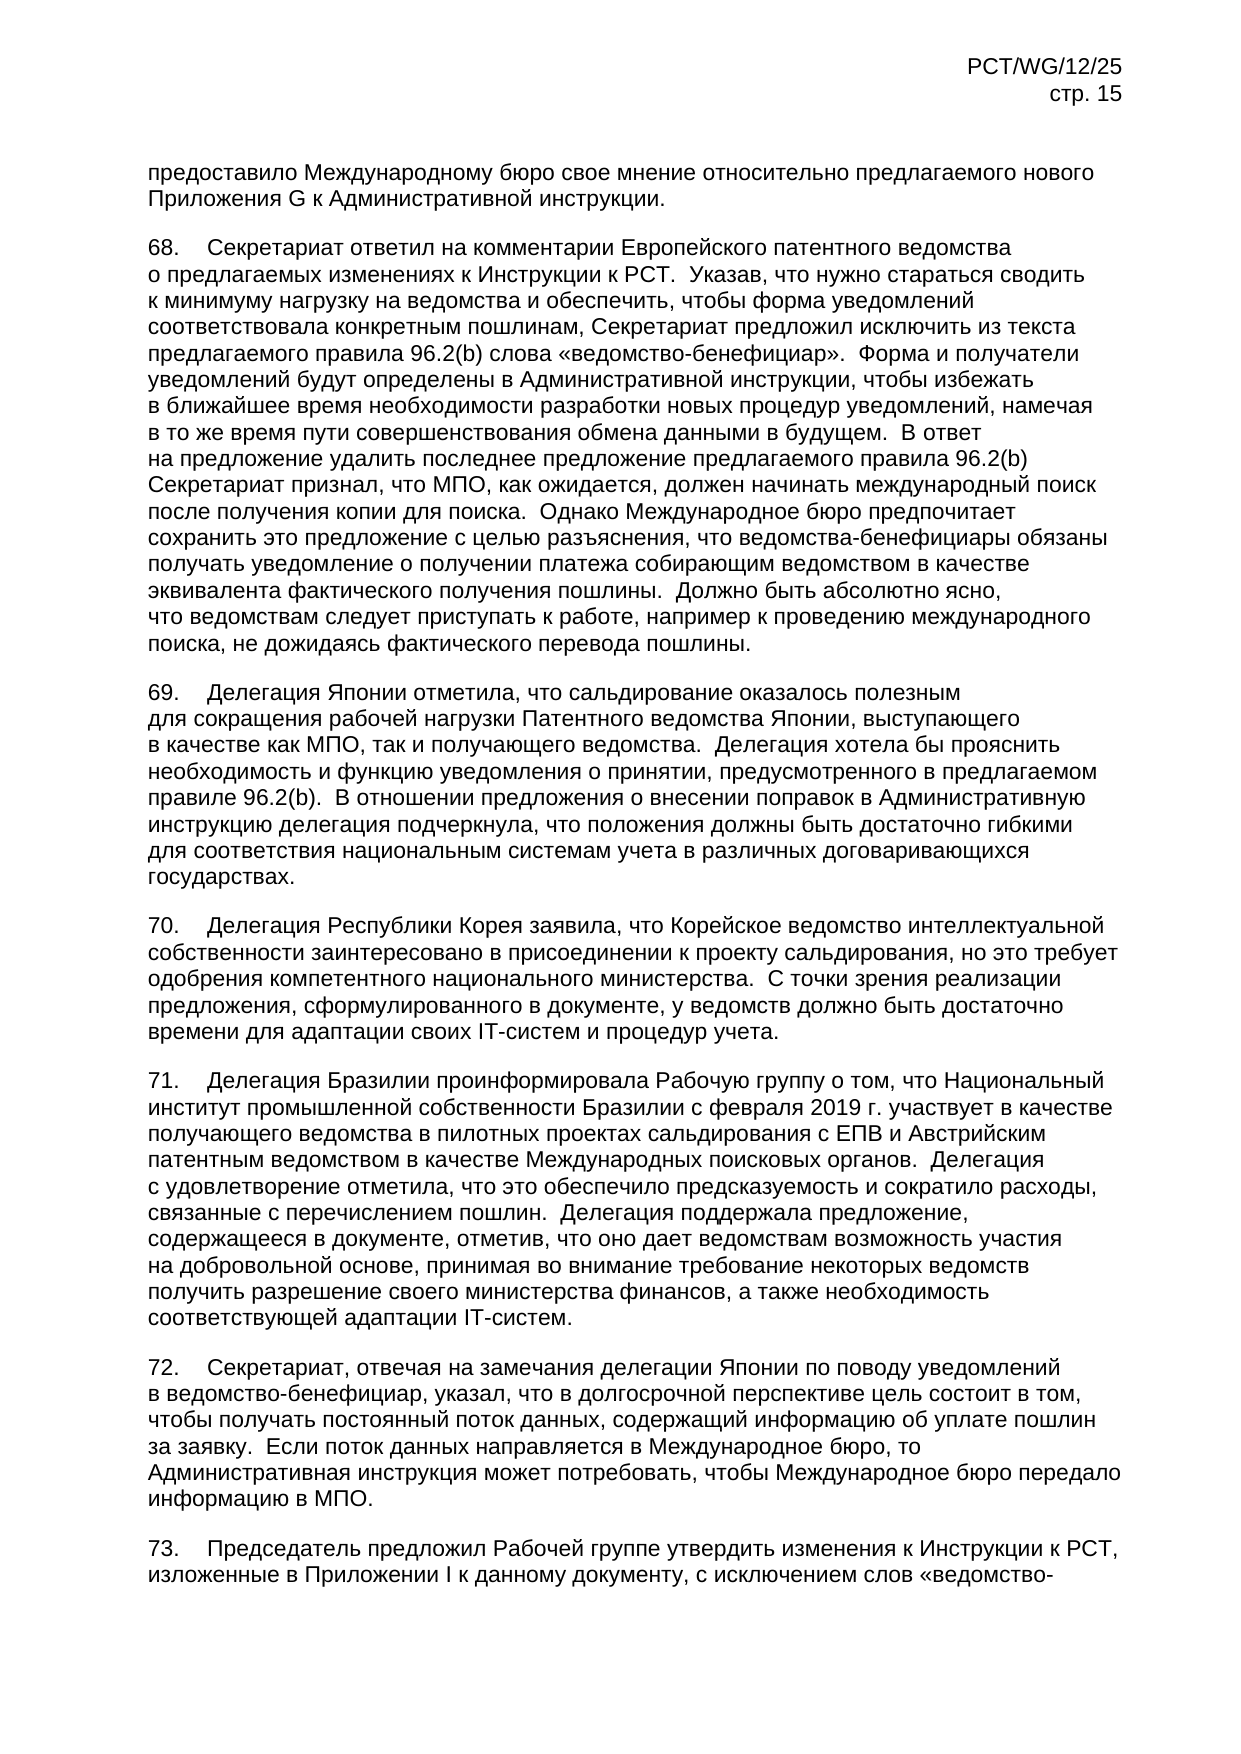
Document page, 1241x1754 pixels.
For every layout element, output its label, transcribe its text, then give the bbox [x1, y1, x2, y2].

text Делегация Японии отметила, что сальдирование оказалось полезным для сокращения рабочей нагрузки Патентного ведомства Японии, выступающего в качестве как МПО, так и получающего ведомства. Делегация хотела бы прояснить необходимость и функцию уведомления о принятии, предусмотренного в предлагаемом правиле 96.2(b). В отношении предложения о внесении поправок в Административную инструкцию делегация подчеркнула, что положения должны быть достаточно гибкими для соответствия национальным системам учета в различных договаривающихся государствах. [148, 679, 1122, 889]
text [148, 1535, 1122, 1587]
text Делегация Бразилии проинформировала Рабочую группу о том, что Национальный институт промышленной собственности Бразилии с февраля 2019 г. участвует в качестве получающего ведомства в пилотных проектах сальдирования с ЕПВ и Австрийским патентным ведомством в качестве Международных поисковых органов. Делегация с удовлетворение отметила, что это обеспечило предсказуемость и сократило расходы, связанные с перечислением пошлин. Делегация поддержала предложение, содержащееся в документе, отметив, что оно дает ведомствам возможность участия на добровольной основе, принимая во внимание требование некоторых ведомств получить разрешение своего министерства финансов, а также необходимость соответствующей адаптации IT-систем. [148, 1067, 1122, 1331]
text Секретариат, отвечая на замечания делегации Японии по поводу уведомлений в ведомство-бенефициар, указал, что в долгосрочной перспективе цель состоит в том, чтобы получать постоянный поток данных, содержащий информацию об уплате пошлин за заявку. Если поток данных направляется в Международное бюро, то Административная инструкция может потребовать, чтобы Международное бюро передало информацию в МПО. [148, 1354, 1122, 1512]
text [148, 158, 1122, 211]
text Секретариат ответил на комментарии Европейского патентного ведомства о предлагаемых изменениях к Инструкции к РСТ. Указав, что нужно стараться сводить к минимуму нагрузку на ведомства и обеспечить, чтобы форма уведомлений соответствовала конкретным пошлинам, Секретариат предложил исключить из текста предлагаемого правила 96.2(b) слова «ведомство-бенефициар». Форма и получатели уведомлений будут определены в Административной инструкции, чтобы избежать в ближайшее время необходимости разработки новых процедур уведомлений, намечая в то же время пути совершенствования обмена данными в будущем. В ответ на предложение удалить последнее предложение предлагаемого правила 96.2(b) Секретариат признал, что МПО, как ожидается, должен начинать международный поиск после получения копии для поиска. Однако Международное бюро предпочитает сохранить это предложение с целью разъяснения, что ведомства-бенефициары обязаны получать уведомление о получении платежа собирающим ведомством в качестве эквивалента фактического получения пошлины. Должно быть абсолютно ясно, что ведомствам следует приступать к работе, например к проведению международного поиска, не дожидаясь фактического перевода пошлины. [148, 234, 1122, 656]
text Делегация Республики Корея заявила, что Корейское ведомство интеллектуальной собственности заинтересовано в присоединении к проекту сальдирования, но это требует одобрения компетентного национального министерства. С точки зрения реализации предложения, сформулированного в документе, у ведомств должно быть достаточно времени для адаптации своих IT-систем и процедур учета. [148, 912, 1122, 1044]
